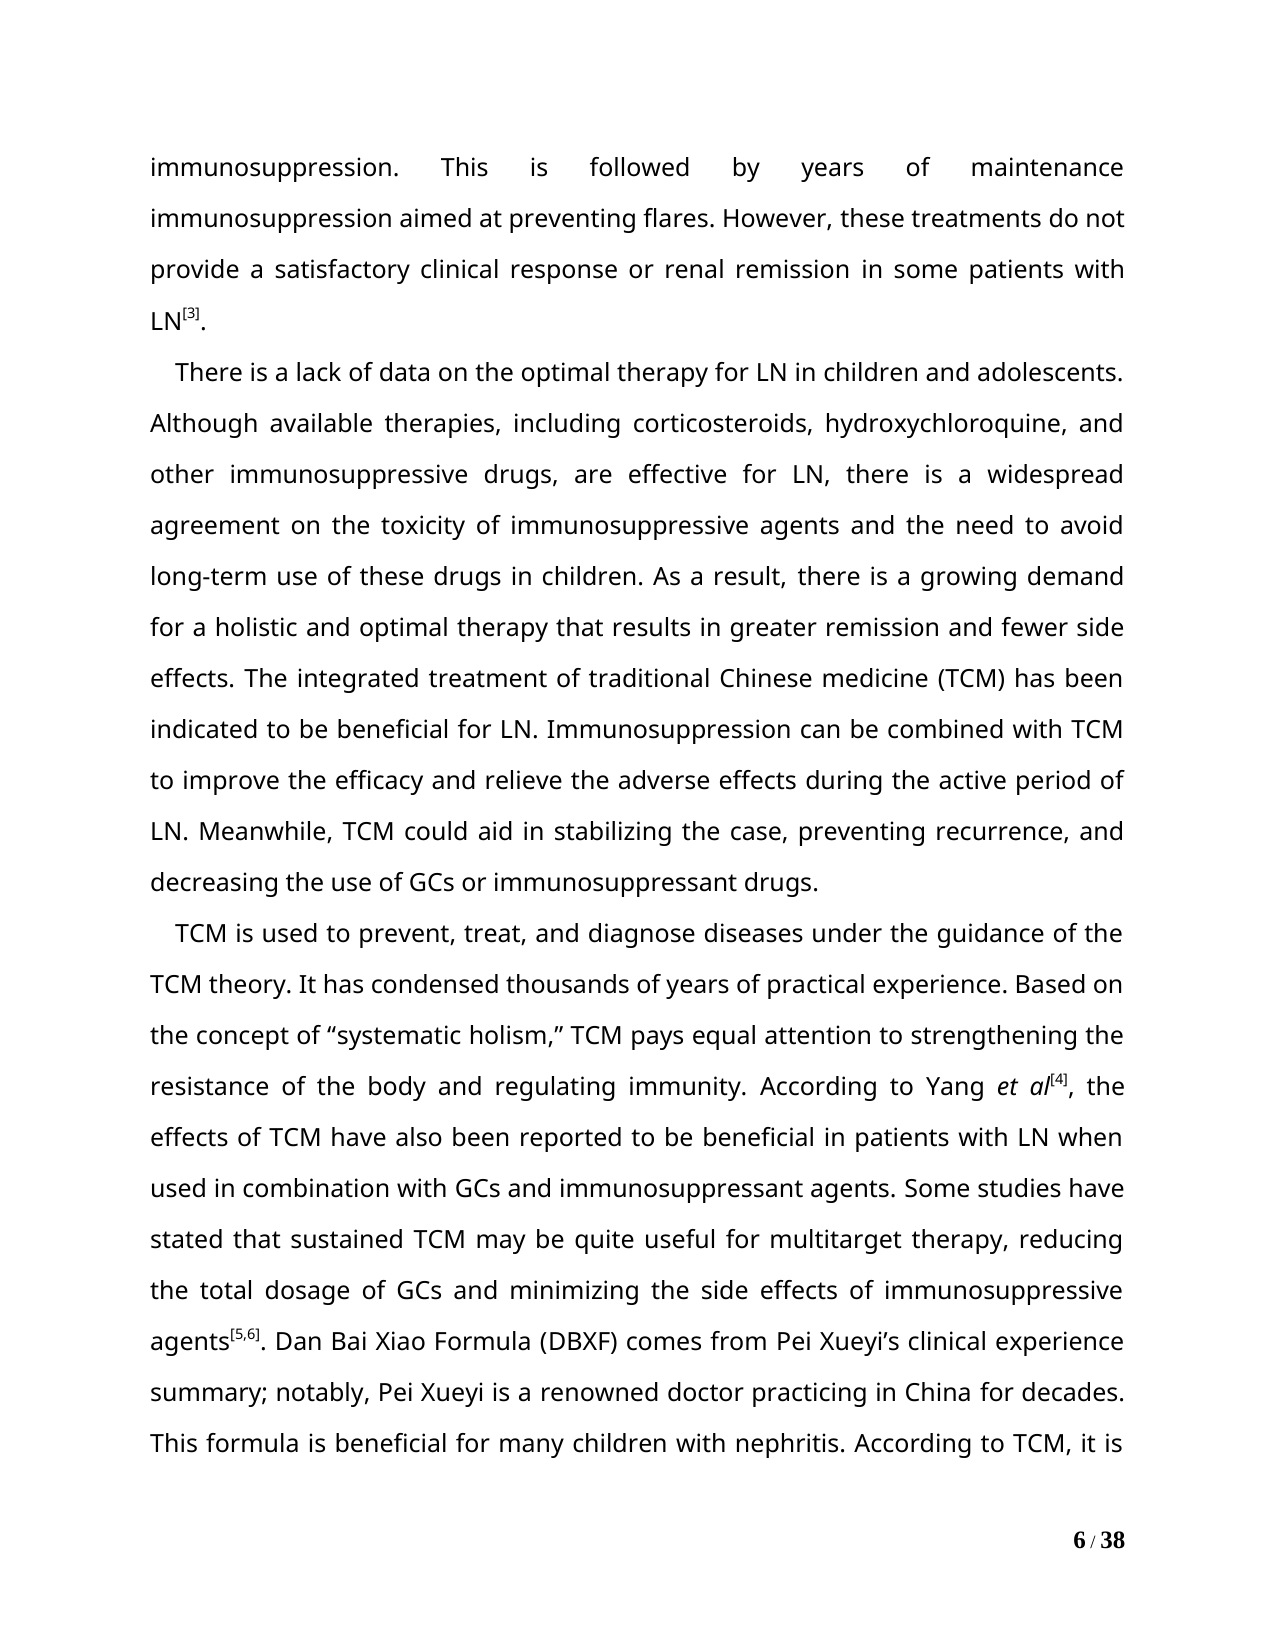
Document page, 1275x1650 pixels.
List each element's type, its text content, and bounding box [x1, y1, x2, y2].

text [150, 150, 1125, 337]
text There is a lack of data on the optimal therapy for LN in children and adolescents. Although available therapies, including corticosteroids, hydroxychloroquine, and other immunosuppressive drugs, are effective for LN, there is a widespread agreement on the toxicity of immunosuppressive agents and the need to avoid long-term use of these drugs in children. As a result, there is a growing demand for a holistic and optimal therapy that results in greater remission and fewer side effects. The integrated treatment of traditional Chinese medicine (TCM) has been indicated to be beneficial for LN. Immunosuppression can be combined with TCM to improve the efficacy and relieve the adverse effects during the active period of LN. Meanwhile, TCM could aid in stabilizing the case, preventing recurrence, and decreasing the use of GCs or immunosuppressant drugs. [150, 354, 1125, 899]
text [150, 916, 1125, 1460]
